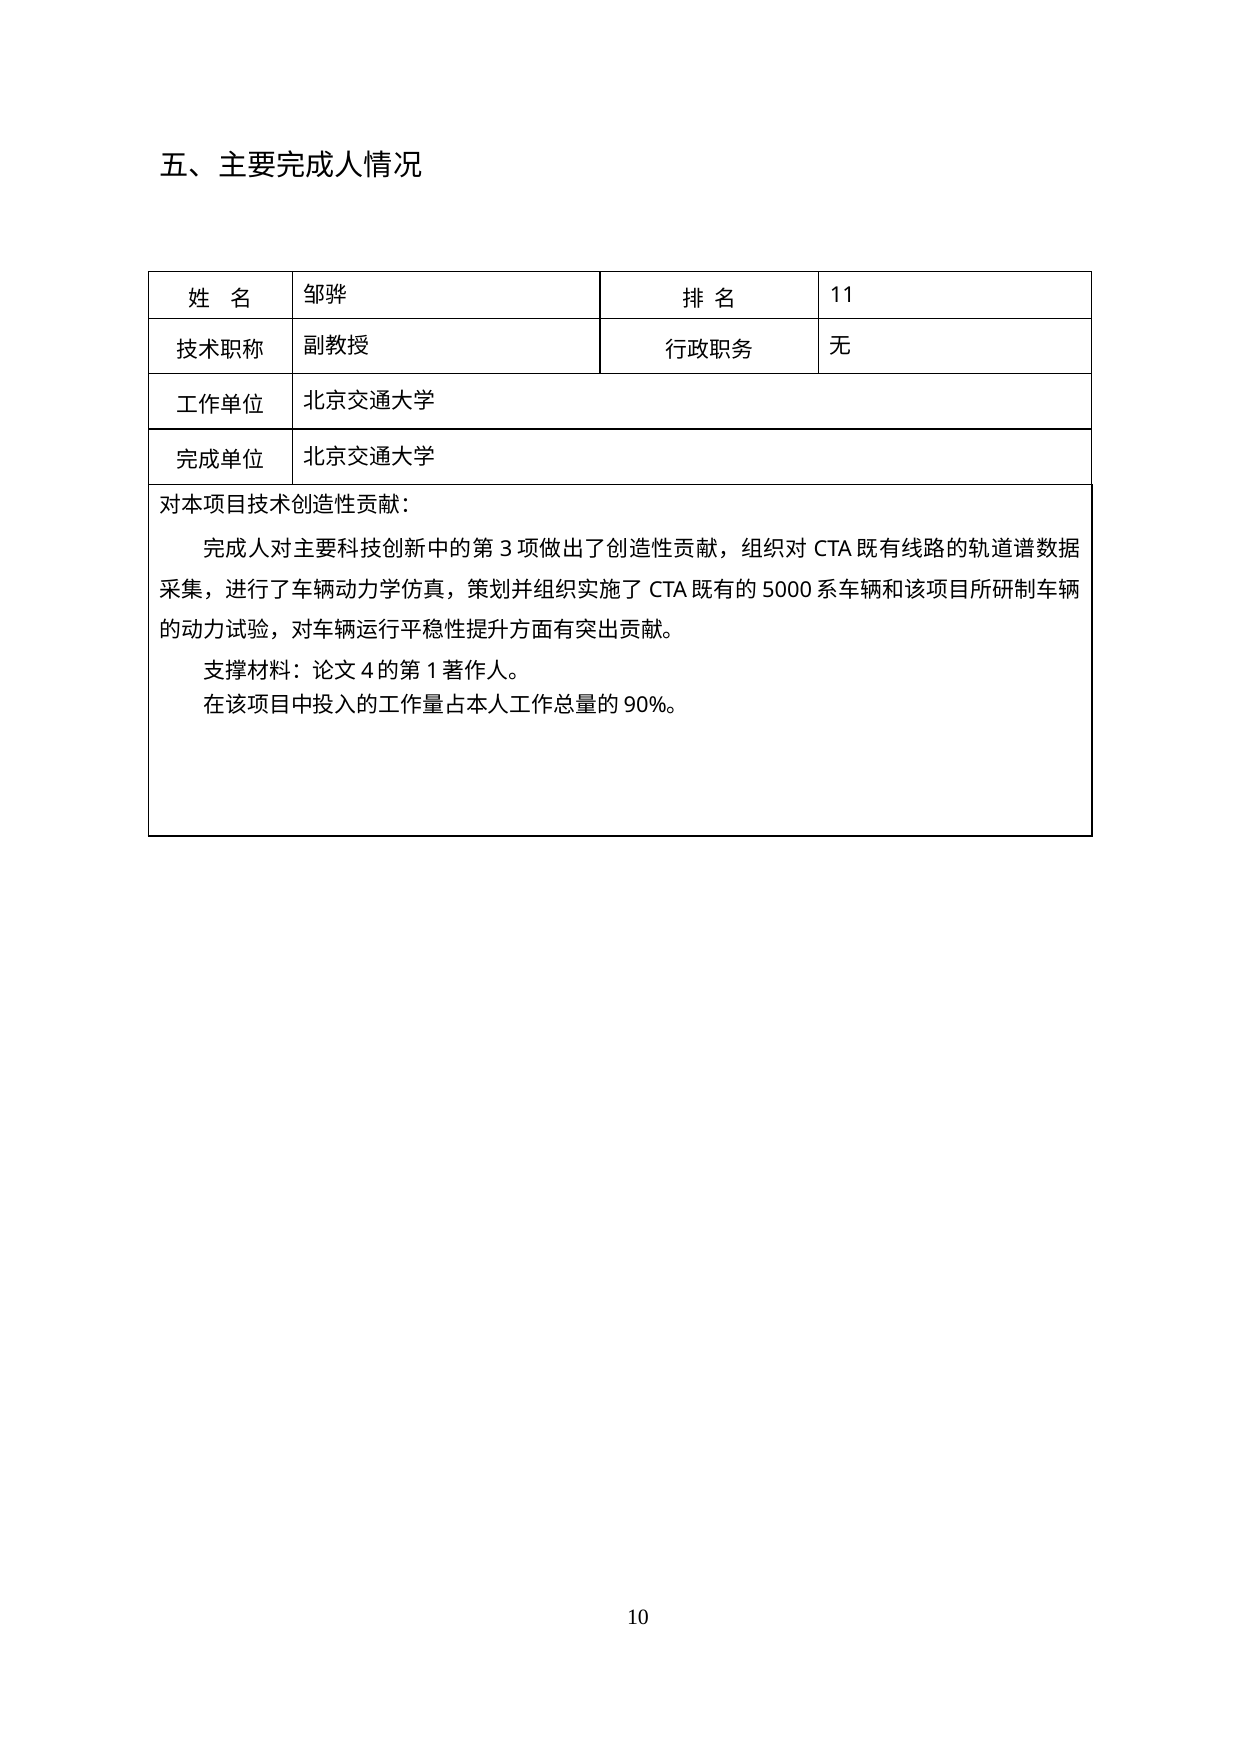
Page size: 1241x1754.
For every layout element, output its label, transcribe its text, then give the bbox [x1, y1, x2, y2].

table_cell 技术职称 [149, 319, 292, 372]
table_cell 副教授 [293, 319, 599, 372]
table_cell 完成人对主要科技创新中的第3项做出了创造性贡献，组织对CTA既有线路的轨道谱数据采集，进行了车辆动力学仿真，策划并组织实施了CTA既有的5000系车辆和该项目所研制车辆的动力试验，对车辆运行平稳性提升方面有突出贡献。 支撑材料：论文4的第1著作人。 在该项目中投入的工作量占本人工作总量的90%。 [149, 524, 1091, 835]
table_cell 无 [819, 319, 1091, 372]
table_cell 行政职务 [601, 319, 818, 372]
table_cell 对本项目技术创造性贡献： [149, 485, 1091, 524]
table_cell 工作单位 [149, 374, 292, 428]
text 五、主要完成人情况 [159, 130, 1116, 195]
table_cell 北京交通大学 [293, 374, 1091, 428]
table_header 姓 名 [149, 272, 292, 318]
table_header 邹骅 [293, 272, 599, 318]
table_cell 北京交通大学 [293, 430, 1091, 484]
table_header 11 [819, 272, 1091, 318]
table_header 排 名 [601, 272, 818, 318]
table_cell 完成单位 [149, 430, 292, 484]
